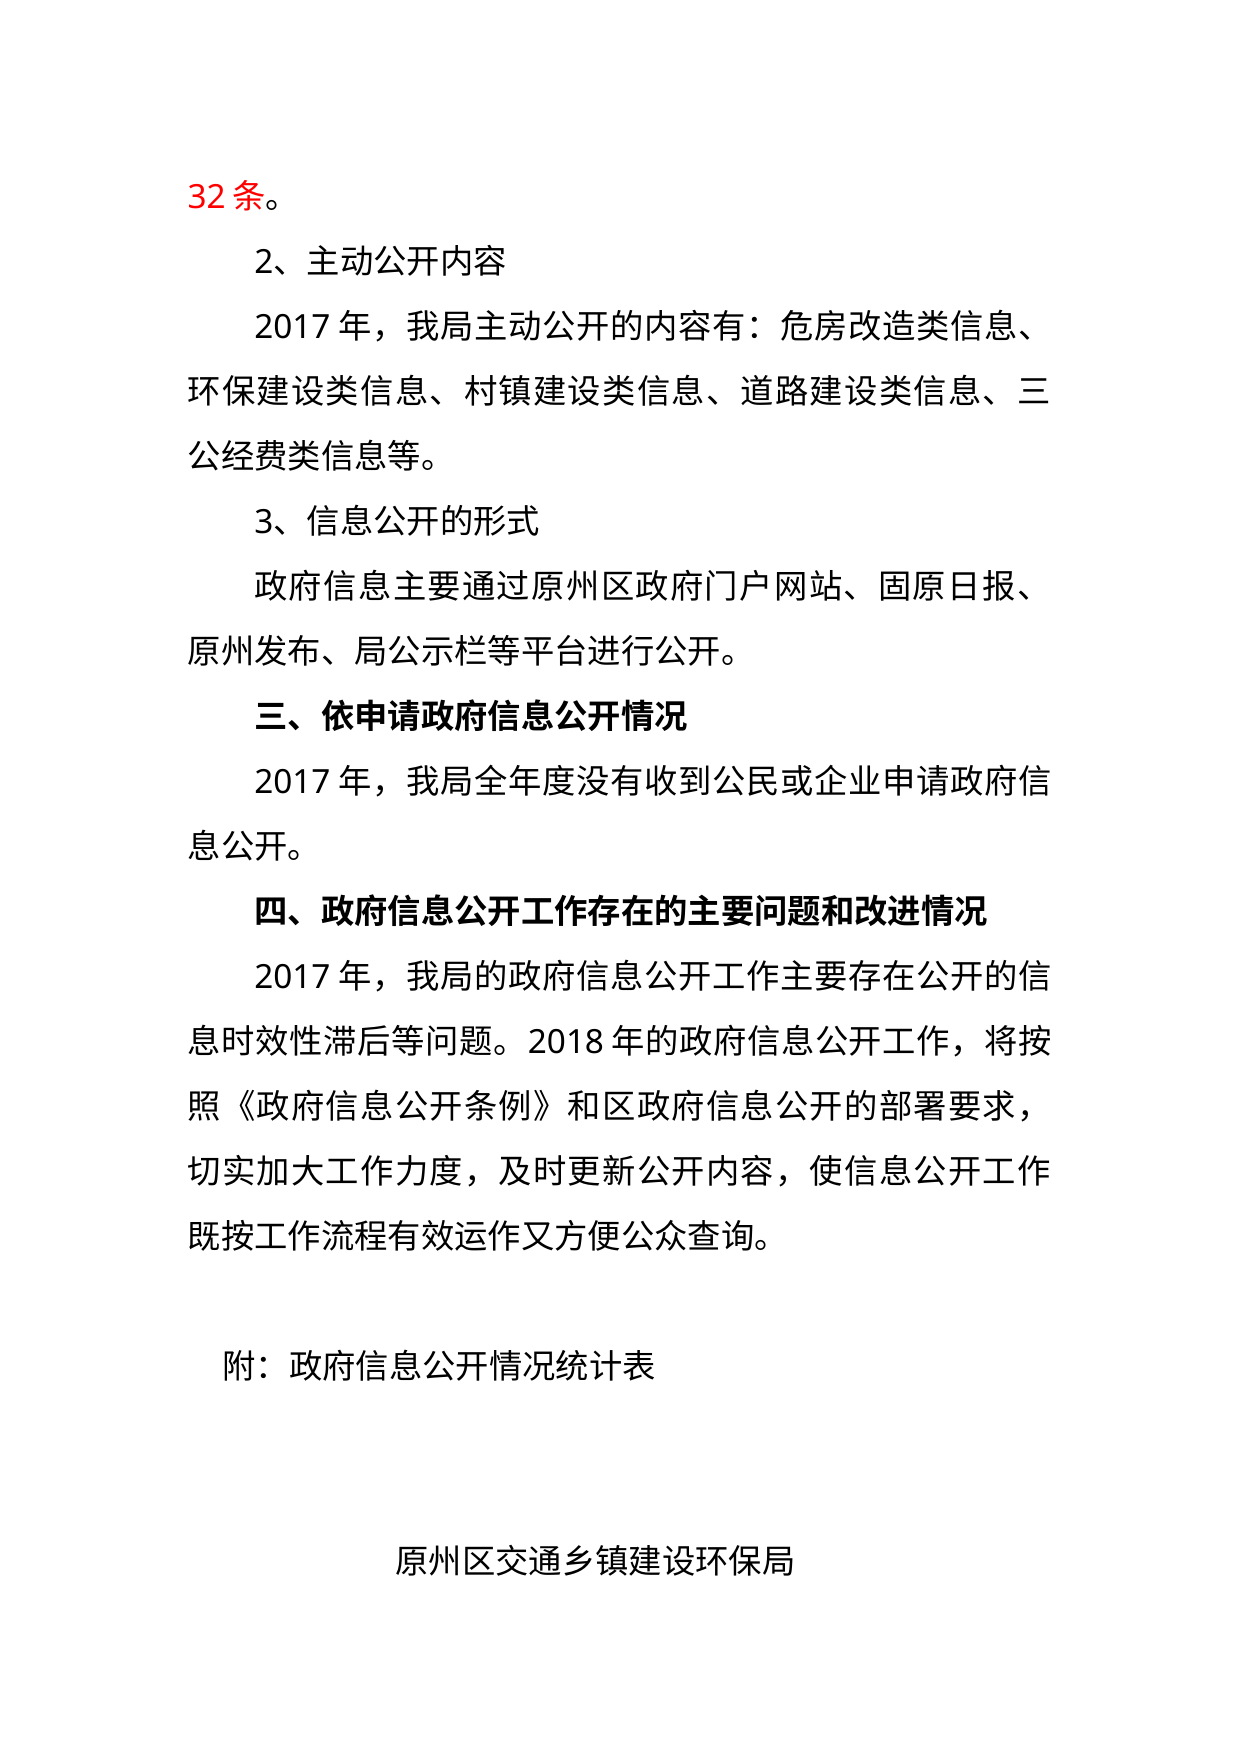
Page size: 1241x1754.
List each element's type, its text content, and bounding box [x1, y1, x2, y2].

text 附：政府信息公开情况统计表 [187, 1332, 1053, 1397]
text 2、主动公开内容 [187, 227, 1053, 292]
text 2017年，我局全年度没有收到公民或企业申请政府信息公开。 [187, 747, 1053, 877]
text 四、政府信息公开工作存在的主要问题和改进情况 [187, 877, 1053, 942]
text 3、信息公开的形式 [187, 487, 1053, 552]
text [187, 162, 1053, 227]
text 三、依申请政府信息公开情况 [187, 682, 1053, 747]
text 2017年，我局的政府信息公开工作主要存在公开的信息时效性滞后等问题。2018年的政府信息公开工作，将按照《政府信息公开条例》和区政府信息公开的部署要求，切实加大工作力度，及时更新公开内容，使信息公开工作既按工作流程有效运作又方便公众查询。 [187, 942, 1053, 1267]
text 2017年，我局主动公开的内容有：危房改造类信息、环保建设类信息、村镇建设类信息、道路建设类信息、三公经费类信息等。 [187, 292, 1053, 487]
text 政府信息主要通过原州区政府门户网站、固原日报、原州发布、局公示栏等平台进行公开。 [187, 552, 1053, 682]
text 原州区交通乡镇建设环保局 [187, 1527, 1053, 1592]
